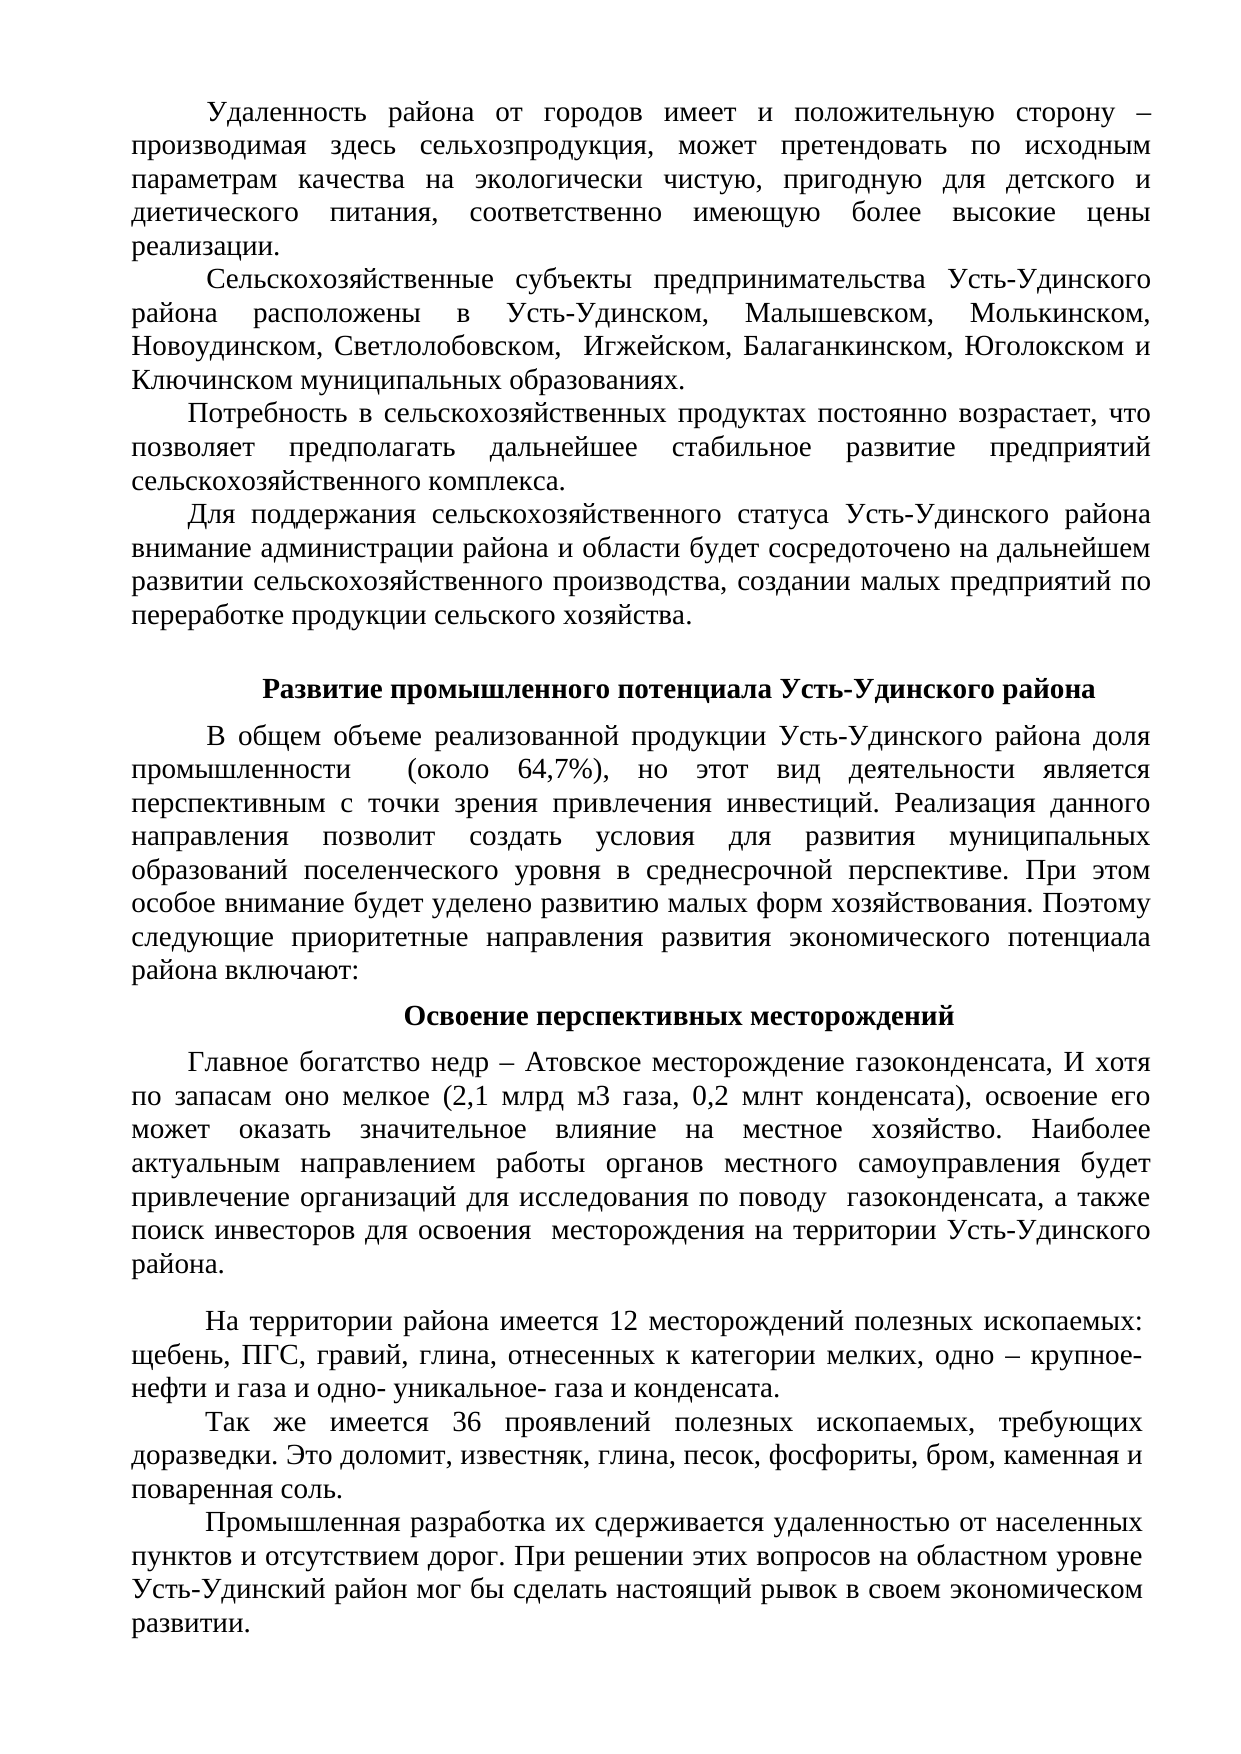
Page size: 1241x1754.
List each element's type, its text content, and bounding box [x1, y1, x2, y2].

text Промышленная разработка их сдерживается удаленностью от населенных пунктов и отсутствием дорог. При решении этих вопросов на областном уровне Усть-Удинский район мог бы сделать настоящий рывок в своем экономическом развитии. [131, 1504, 1144, 1639]
text На территории района имеется 12 месторождений полезных ископаемых: щебень, ПГС, гравий, глина, отнесенных к категории мелких, одно – крупное- нефти и газа и одно- уникальное- газа и конденсата. [131, 1303, 1144, 1404]
text Так же имеется 36 проявлений полезных ископаемых, требующих доразведки. Это доломит, известняк, глина, песок, фосфориты, бром, каменная и поваренная соль. [131, 1404, 1144, 1504]
text Развитие промышленного потенциала Усть-Удинского района [131, 672, 1152, 705]
text В общем объеме реализованной продукции Усть-Удинского района доля промышленности (около 64,7%), но этот вид деятельности является перспективным с точки зрения привлечения инвестиций. Реализация данного направления позволит создать условия для развития муниципальных образований поселенческого уровня в среднесрочной перспективе. При этом особое внимание будет уделено развитию малых форм хозяйствования. Поэтому следующие приоритетные направления развития экономического потенциала района включают: [131, 718, 1152, 986]
text Потребность в сельскохозяйственных продуктах постоянно возрастает, что позволяет предполагать дальнейшее стабильное развитие предприятий сельскохозяйственного комплекса. [131, 396, 1152, 496]
text Для поддержания сельскохозяйственного статуса Усть-Удинского района внимание администрации района и области будет сосредоточено на дальнейшем развитии сельскохозяйственного производства, создании малых предприятий по переработке продукции сельского хозяйства. [131, 496, 1152, 630]
text Удаленность района от городов имеет и положительную сторону – производимая здесь сельхозпродукция, может претендовать по исходным параметрам качества на экологически чистую, пригодную для детского и диетического питания, соответственно имеющую более высокие цены реализации. [131, 94, 1152, 261]
text Главное богатство недр – Атовское месторождение газоконденсата, И хотя по запасам оно мелкое (2,1 млрд м3 газа, 0,2 млнт конденсата), освоение его может оказать значительное влияние на местное хозяйство. Наиболее актуальным направлением работы органов местного самоуправления будет привлечение организаций для исследования по поводу газоконденсата, а также поиск инвесторов для освоения месторождения на территории Усть-Удинского района. [131, 1044, 1152, 1279]
text Освоение перспективных месторождений [131, 998, 1152, 1032]
text Сельскохозяйственные субъекты предпринимательства Усть-Удинского района расположены в Усть-Удинском, Малышевском, Молькинском, Новоудинском, Светлолобовском, Игжейском, Балаганкинском, Юголокском и Ключинском муниципальных образованиях. [131, 261, 1152, 396]
